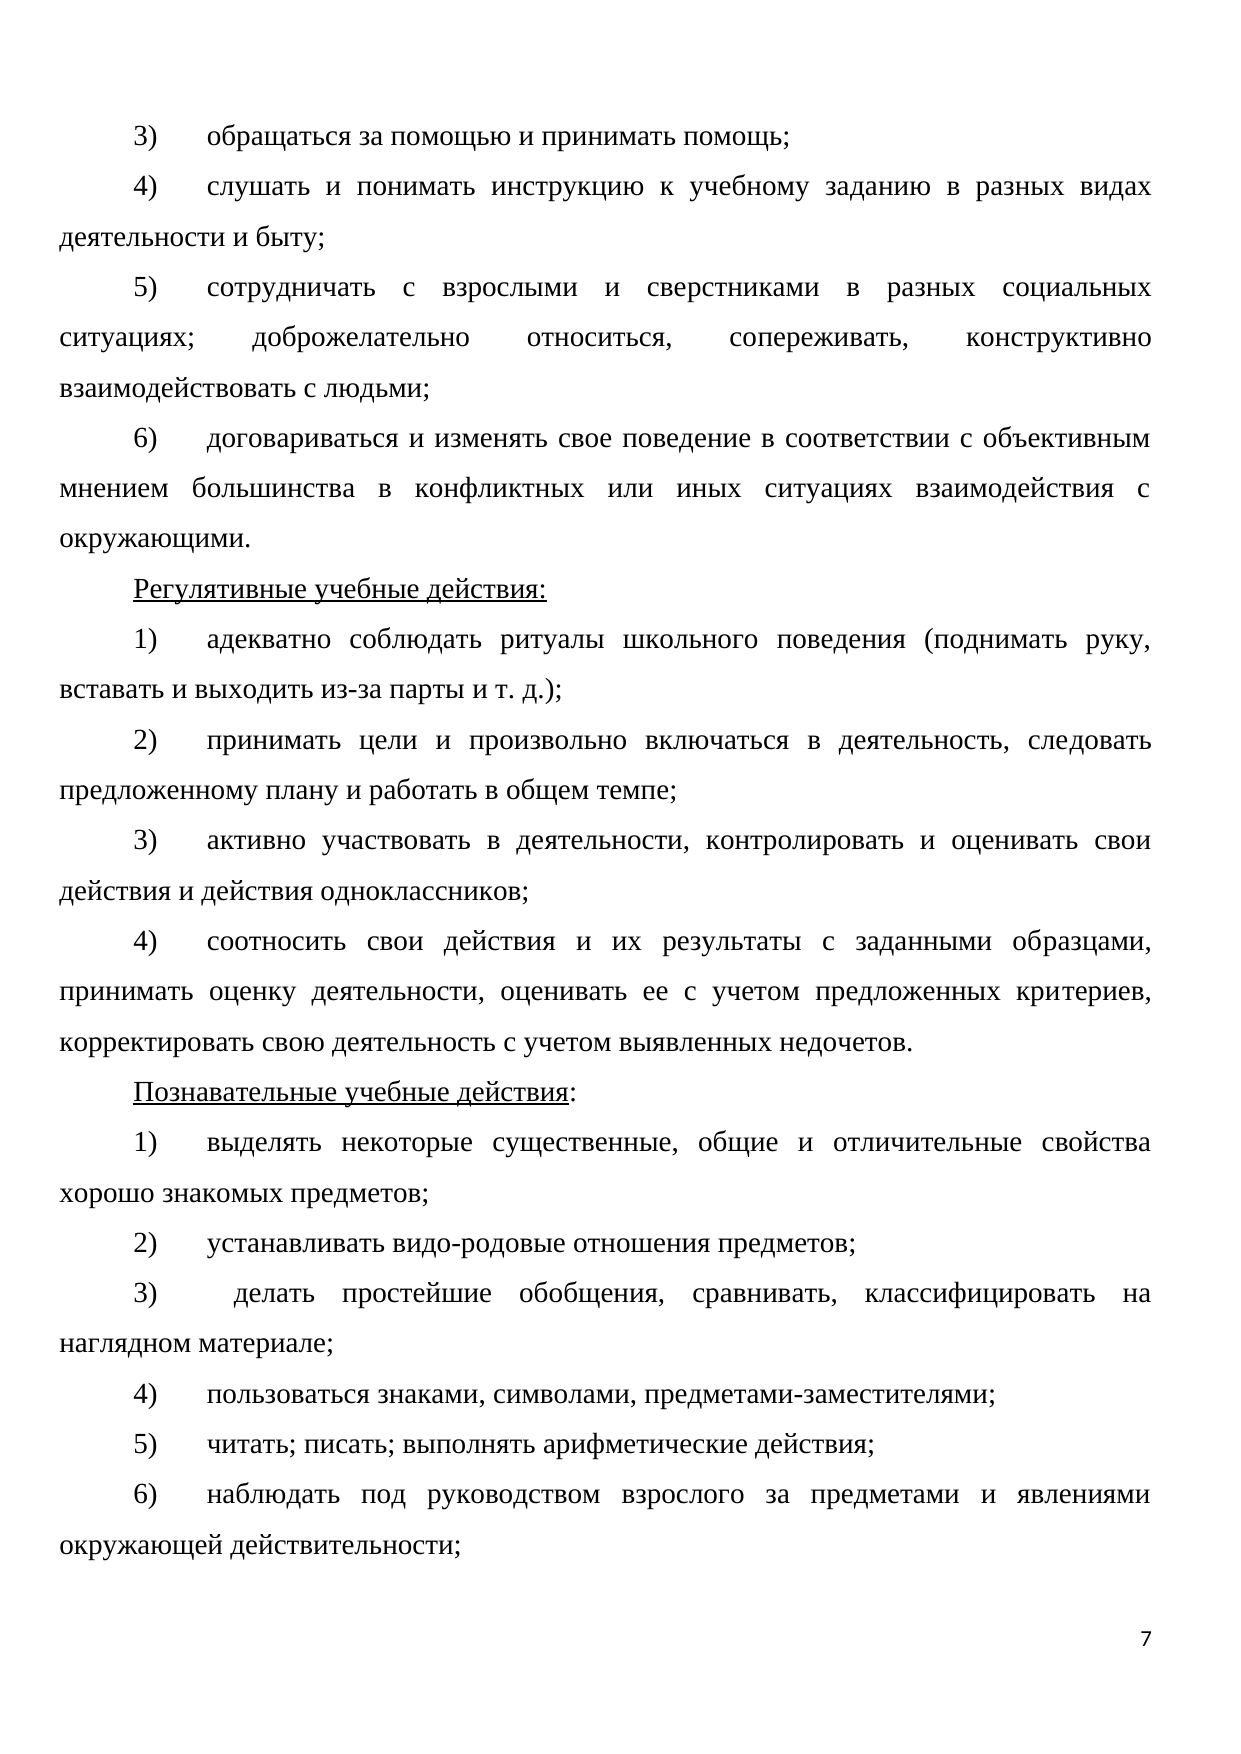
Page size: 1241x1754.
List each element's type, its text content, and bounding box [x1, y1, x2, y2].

list обращаться за помощью и принимать помощь; [59, 118, 1152, 152]
text Познавательные учебные действия: [59, 1074, 1152, 1108]
list принимать цели и произвольно включаться в деятельность, следовать предложенному плану и работать в общем темпе; [59, 722, 1152, 806]
list договариваться и изменять свое поведение в соответствии с объективным мнением большинства в конфликтных или иных ситуациях взаимодействия с окружающими. [59, 420, 1152, 554]
list делать простейшие обобщения, сравнивать, классифицировать на наглядном материале; [59, 1275, 1152, 1359]
list устанавливать видо-родовые отношения предметов; [59, 1225, 1152, 1258]
list пользоваться знаками, символами, предметами-заместителями; [59, 1376, 1152, 1409]
list читать; писать; выполнять арифметические действия; [59, 1426, 1152, 1460]
text Регулятивные учебные действия: [59, 571, 1152, 604]
list активно участвовать в деятельности, контролировать и оценивать свои действия и действия одноклассников; [59, 822, 1152, 906]
list сотрудничать с взрослыми и сверстниками в разных социальных ситуациях; доброжелательно относиться, сопереживать, конструктивно взаимодействовать с людьми; [59, 269, 1152, 403]
list адекватно соблюдать ритуалы школьного поведения (поднимать руку, вставать и выходить из-за парты и т. д.); [59, 621, 1152, 705]
list наблюдать под руководством взрослого за предметами и явлениями окружающей действительности; [59, 1477, 1152, 1560]
list соотносить свои действия и их результаты с заданными образцами, принимать оценку деятельности, оценивать ее с учетом предложенных критериев, корректировать свою деятельность с учетом выявленных недочетов. [59, 923, 1152, 1057]
list выделять некоторые существенные, общие и отличительные свойства хорошо знакомых предметов; [59, 1124, 1152, 1208]
list слушать и понимать инструкцию к учебному заданию в разных видах деятельности и быту; [59, 168, 1152, 252]
